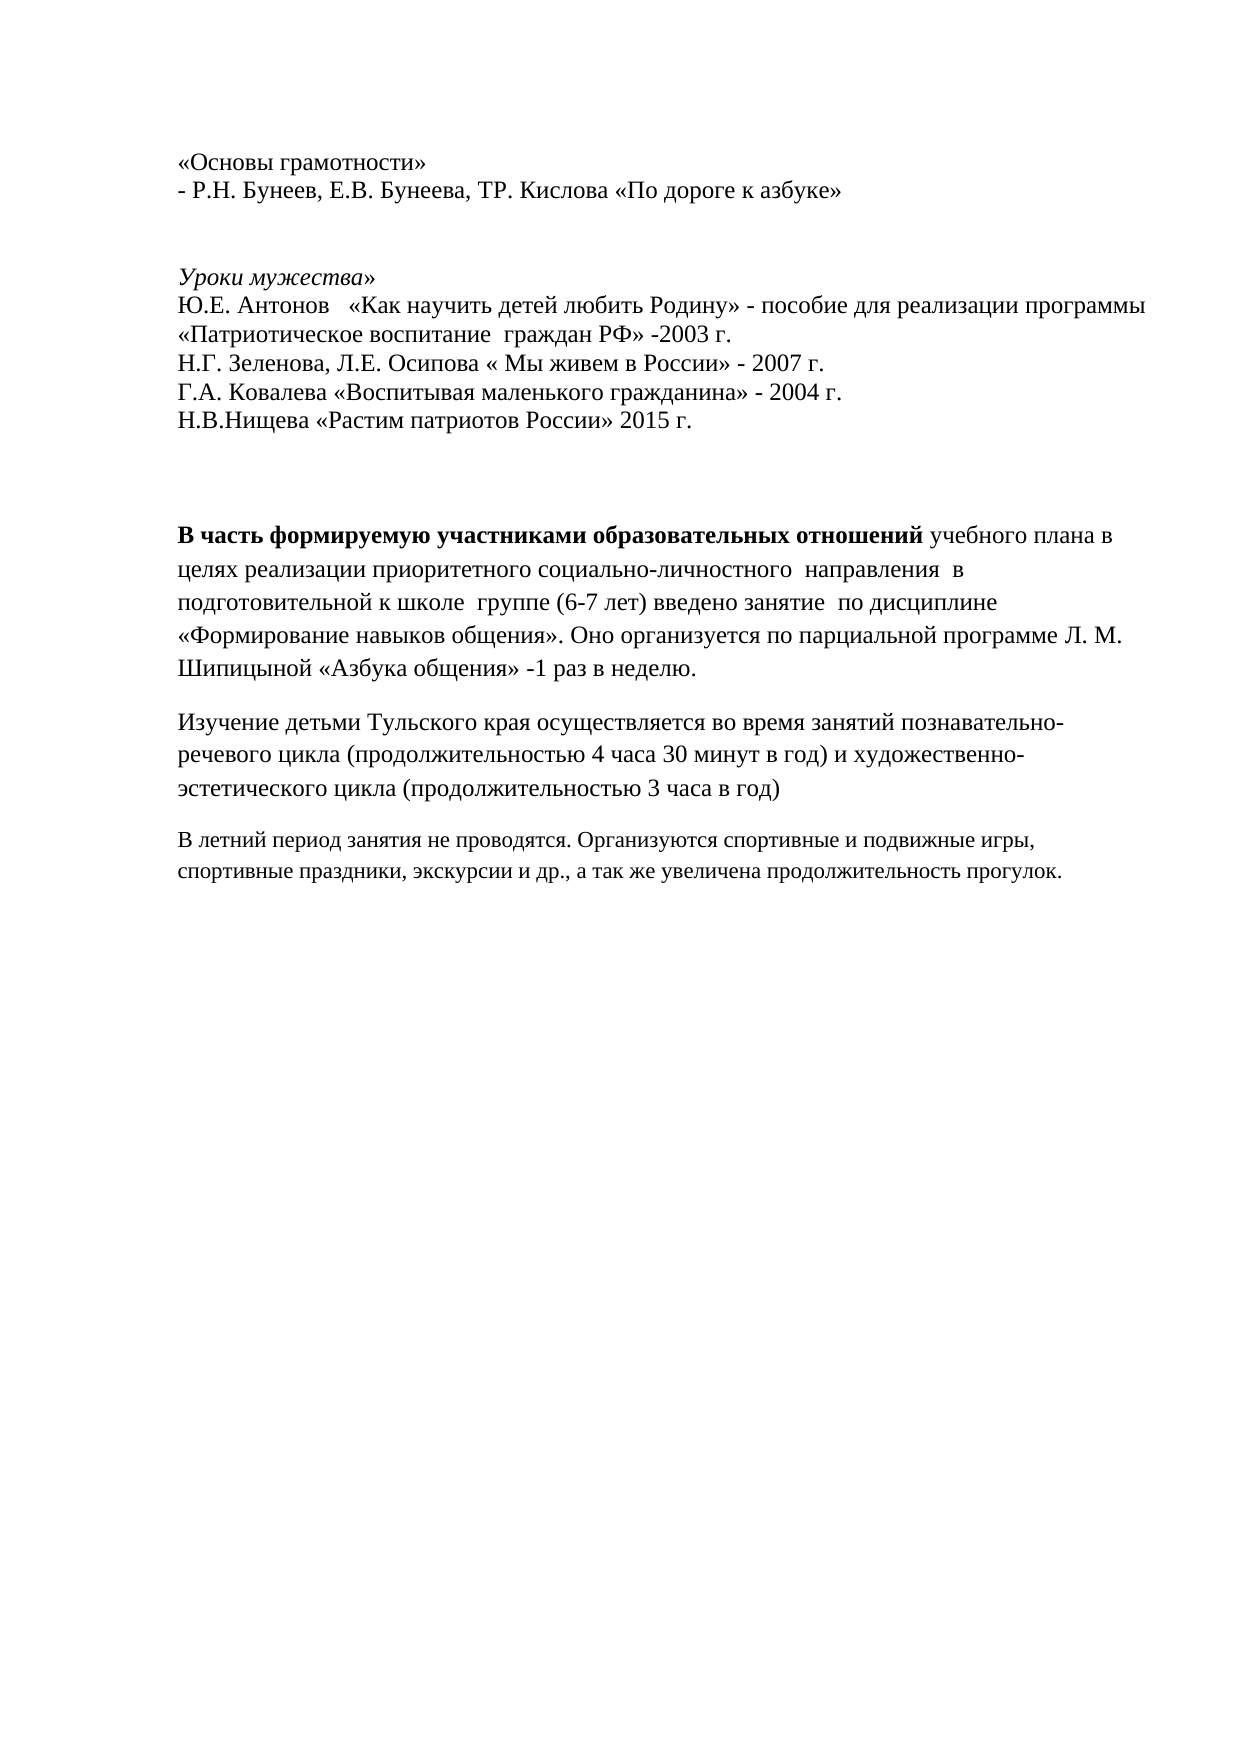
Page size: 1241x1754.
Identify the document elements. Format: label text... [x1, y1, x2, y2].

text Н.Г. Зеленова, Л.Е. Осипова « Мы живем в России» - 2007 г. [177, 348, 1152, 377]
text Г.А. Ковалева «Воспитывая маленького гражданина» - 2004 г. [177, 377, 1152, 406]
text Ю.Е. Антонов «Как научить детей любить Родину» - пособие для реализации программы «Патриотическое воспитание граждан РФ» -2003 г. [177, 291, 1152, 348]
text «Основы грамотности» [177, 147, 1152, 176]
text Н.В.Нищева «Растим патриотов России» 2015 г. [177, 406, 1152, 434]
text - Р.Н. Бунеев, Е.В. Бунеева, ТР. Кислова «По дороге к азбуке» [177, 176, 1152, 204]
text В летний период занятия не проводятся. Организуются спортивные и подвижные игры, спортивные праздники, экскурсии и др., а так же увеличена продолжительность прогулок. [177, 826, 1152, 883]
text Уроки мужества» [177, 262, 1152, 291]
text Изучение детьми Тульского края осуществляется во время занятий познавательно-речевого цикла (продолжительностью 4 часа 30 минут в год) и художественно-эстетического цикла (продолжительностью 3 часа в год) [177, 707, 1152, 801]
text В часть формируемую участниками образовательных отношений учебного плана в целях реализации приоритетного социально-личностного направления в подготовительной к школе группе (6-7 лет) введено занятие по дисциплине «Формирование навыков общения». Оно организуется по парциальной программе Л. М. Шипицыной «Азбука общения» -1 раз в неделю. [177, 521, 1152, 681]
